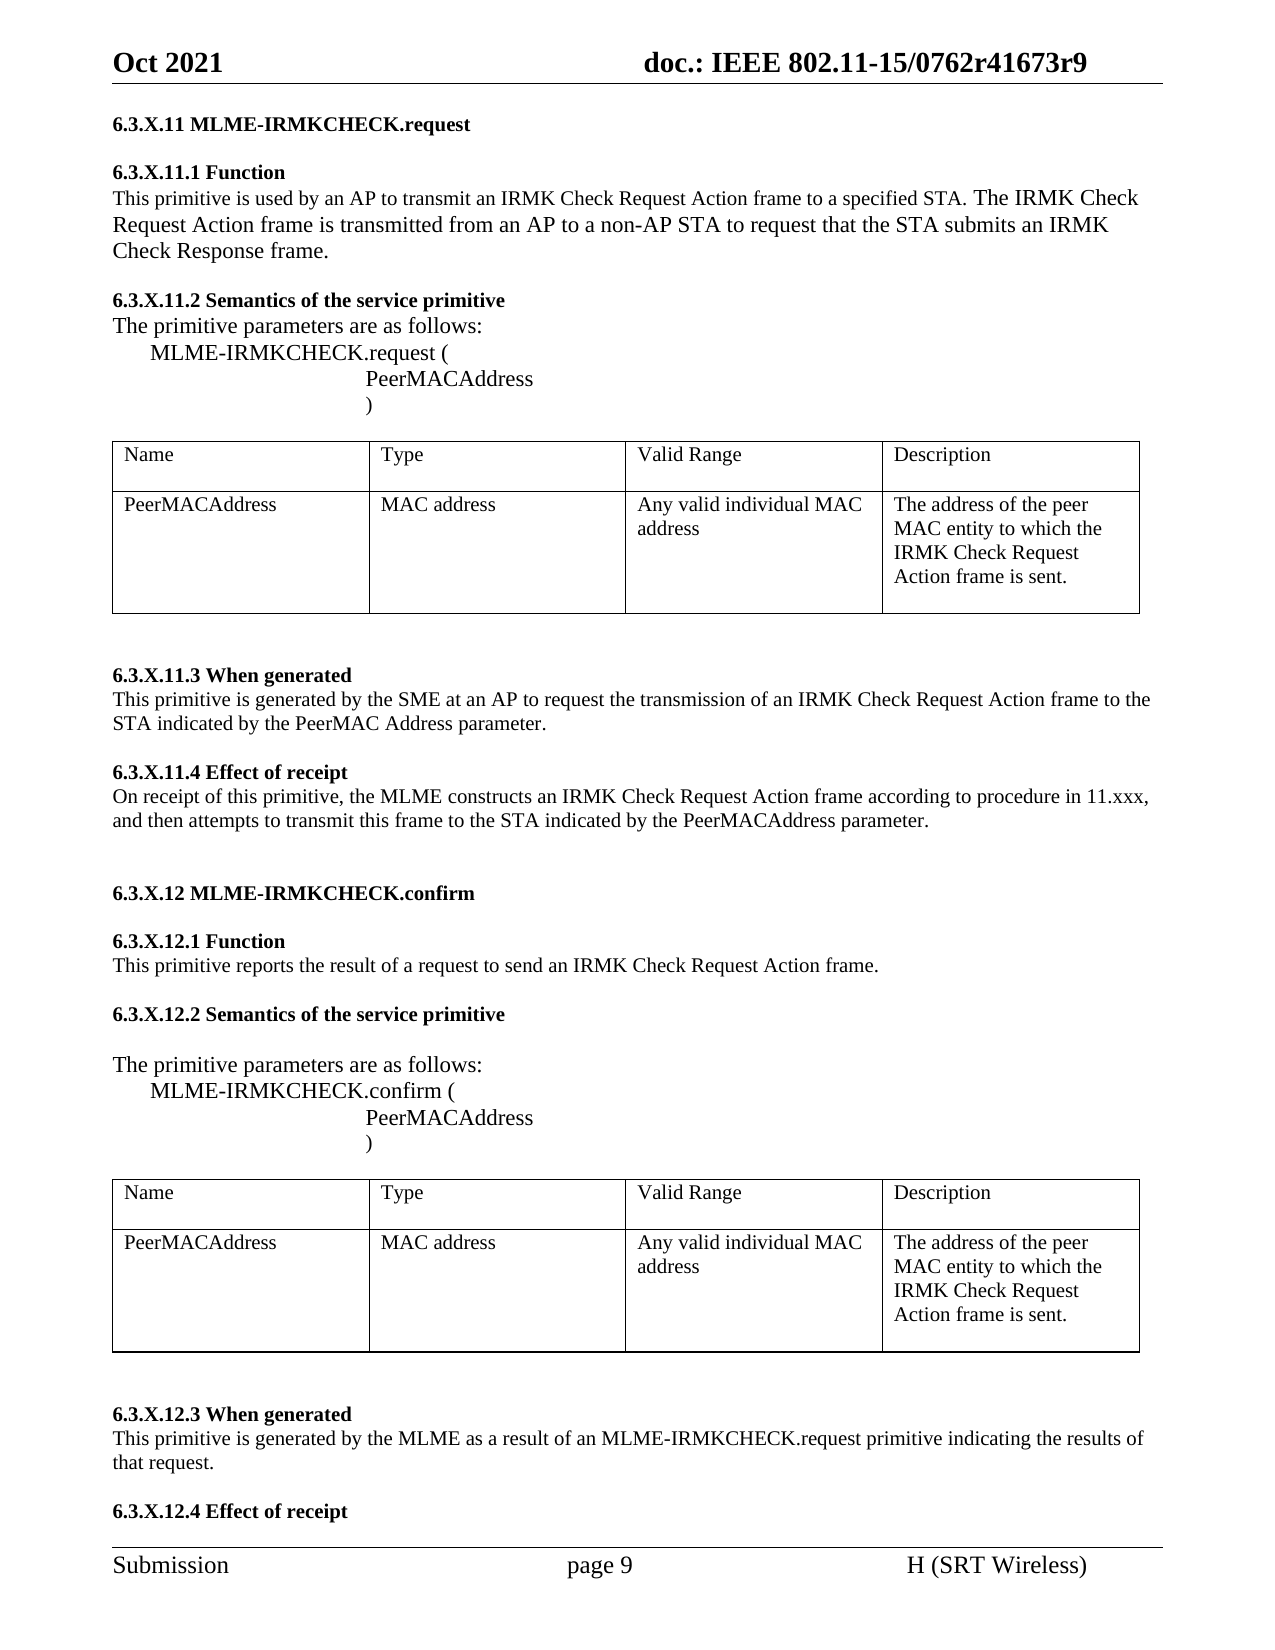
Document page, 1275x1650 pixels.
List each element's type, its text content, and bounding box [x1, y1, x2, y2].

text On receipt of this primitive, the MLME constructs an IRMK Check Request Action frame according to procedure in 11.xxx, and then attempts to transmit this frame to the STA indicated by the PeerMACAddress parameter. [112, 784, 1163, 832]
text 6.3.X.12 MLME-IRMKCHECK.confirm [112, 881, 1163, 905]
table_cell PeerMACAddress [113, 1230, 369, 1351]
table_cell The address of the peer MAC entity to which the IRMK Check Request Action frame is sent. [883, 1230, 1139, 1351]
table_header Name [113, 1180, 369, 1229]
table_cell MAC address [370, 492, 625, 613]
text 6.3.X.11.1 Function [112, 160, 1163, 184]
text This primitive is generated by the SME at an AP to request the transmission of an IRMK Check Request Action frame to the STA indicated by the PeerMAC Address parameter. [112, 687, 1163, 735]
table_header Description [883, 442, 1139, 491]
text 6.3.X.12.4 Effect of receipt [112, 1499, 1163, 1523]
text 6.3.X.12.3 When generated [112, 1402, 1163, 1426]
table_header Valid Range [626, 442, 882, 491]
text 6.3.X.11.4 Effect of receipt [112, 760, 1163, 784]
text The primitive parameters are as follows: [112, 1051, 1163, 1077]
table_cell Any valid individual MAC address [626, 1230, 882, 1351]
text PeerMACAddress [365, 365, 1163, 392]
text 6.3.X.12.1 Function [112, 929, 1163, 953]
table_header Type [370, 442, 625, 491]
table_cell PeerMACAddress [113, 492, 369, 613]
table_header Type [370, 1180, 625, 1229]
text MLME-IRMKCHECK.request ( [150, 339, 1163, 365]
text This primitive is generated by the MLME as a result of an MLME-IRMKCHECK.request primitive indicating the results of that request. [112, 1426, 1163, 1474]
table_cell The address of the peer MAC entity to which the IRMK Check Request Action frame is sent. [883, 492, 1139, 613]
text This primitive reports the result of a request to send an IRMK Check Request Action frame. [112, 953, 1163, 977]
text 6.3.X.11 MLME-IRMKCHECK.request [112, 112, 1163, 136]
text MLME-IRMKCHECK.confirm ( [150, 1077, 1163, 1104]
text ) [365, 1130, 1163, 1154]
text 6.3.X.11.2 Semantics of the service primitive [112, 288, 1163, 312]
text ) [365, 392, 1163, 416]
text PeerMACAddress [365, 1104, 1163, 1130]
table_cell MAC address [370, 1230, 625, 1351]
table_cell Any valid individual MAC address [626, 492, 882, 613]
table_header Name [113, 442, 369, 491]
text 6.3.X.11.3 When generated [112, 663, 1163, 687]
text This primitive is used by an AP to transmit an IRMK Check Request Action frame to a specified STA. The IRMK Check Request Action frame is transmitted from an AP to a non-AP STA to request that the STA submits an IRMK Check Response frame. [112, 184, 1163, 263]
text 6.3.X.12.2 Semantics of the service primitive [112, 1002, 1163, 1026]
table_header Description [883, 1180, 1139, 1229]
table_header Valid Range [626, 1180, 882, 1229]
text The primitive parameters are as follows: [112, 312, 1163, 339]
